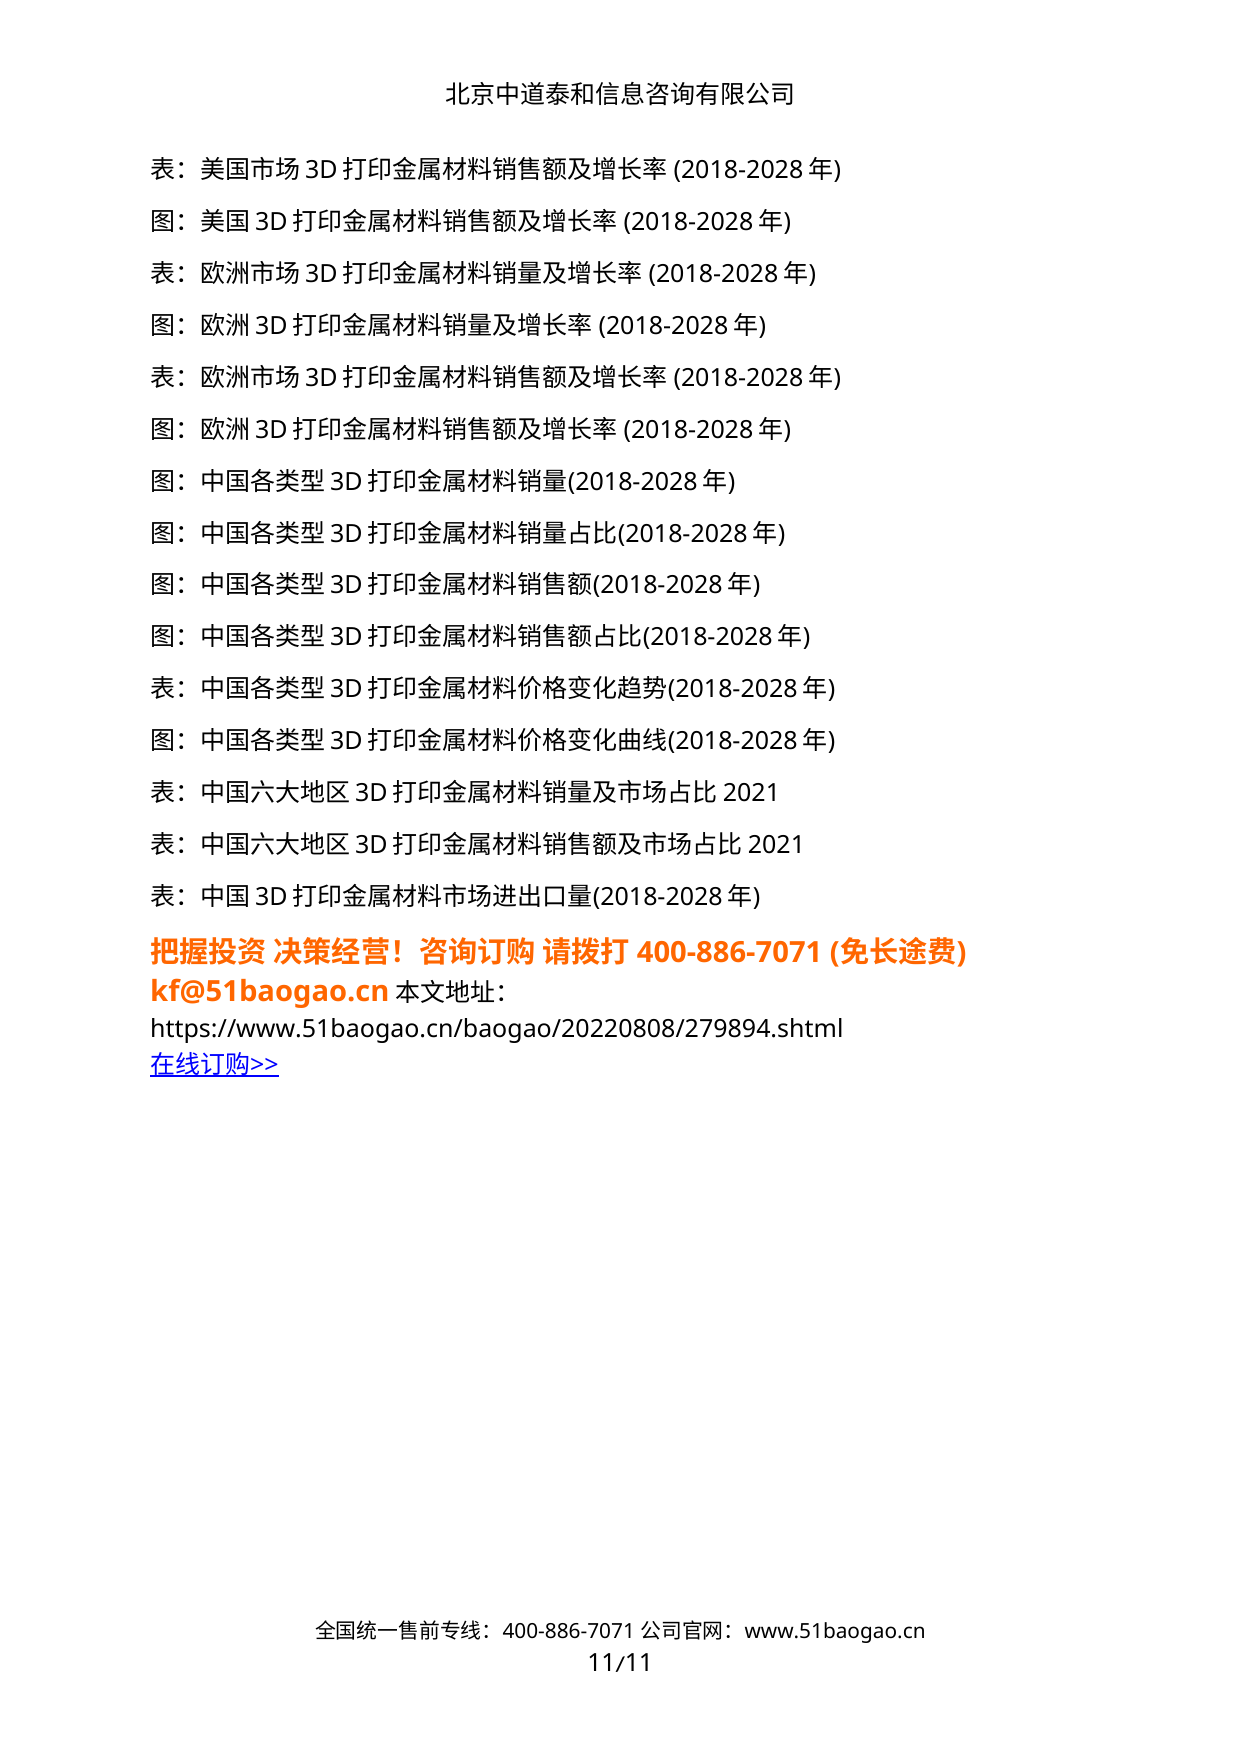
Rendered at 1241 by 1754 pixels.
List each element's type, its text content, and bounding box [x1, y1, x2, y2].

text 表：欧洲市场3D打印金属材料销售额及增长率 (2018-2028年) [150, 357, 1090, 394]
text 表：中国六大地区3D打印金属材料销量及市场占比2021 [150, 772, 1090, 809]
text 表：中国各类型3D打印金属材料价格变化趋势(2018-2028年) [150, 669, 1090, 705]
text 图：中国各类型3D打印金属材料价格变化曲线(2018-2028年) [150, 721, 1090, 757]
text 图：欧洲3D打印金属材料销售额及增长率 (2018-2028年) [150, 409, 1090, 446]
text 图：中国各类型3D打印金属材料销售额(2018-2028年) [150, 565, 1090, 601]
text 在线订购>> [150, 1044, 1090, 1081]
text 表：美国市场3D打印金属材料销售额及增长率 (2018-2028年) [150, 150, 1090, 186]
text 图：中国各类型3D打印金属材料销量占比(2018-2028年) [150, 513, 1090, 549]
text 把握投资 决策经营！咨询订购 请拨打 400-886-7071 (免长途费) kf@51baogao.cn本文地址：https://www.51baogao.cn/baogao/20220808/279894.shtml [150, 928, 1090, 1044]
text 表：中国3D打印金属材料市场进出口量(2018-2028年) [150, 876, 1090, 912]
text 表：中国六大地区3D打印金属材料销售额及市场占比2021 [150, 824, 1090, 861]
text 表：欧洲市场3D打印金属材料销量及增长率 (2018-2028年) [150, 254, 1090, 290]
text 图：中国各类型3D打印金属材料销售额占比(2018-2028年) [150, 617, 1090, 653]
text 图：中国各类型3D打印金属材料销量(2018-2028年) [150, 461, 1090, 497]
text 图：美国3D打印金属材料销售额及增长率 (2018-2028年) [150, 202, 1090, 238]
text 图：欧洲3D打印金属材料销量及增长率 (2018-2028年) [150, 306, 1090, 342]
